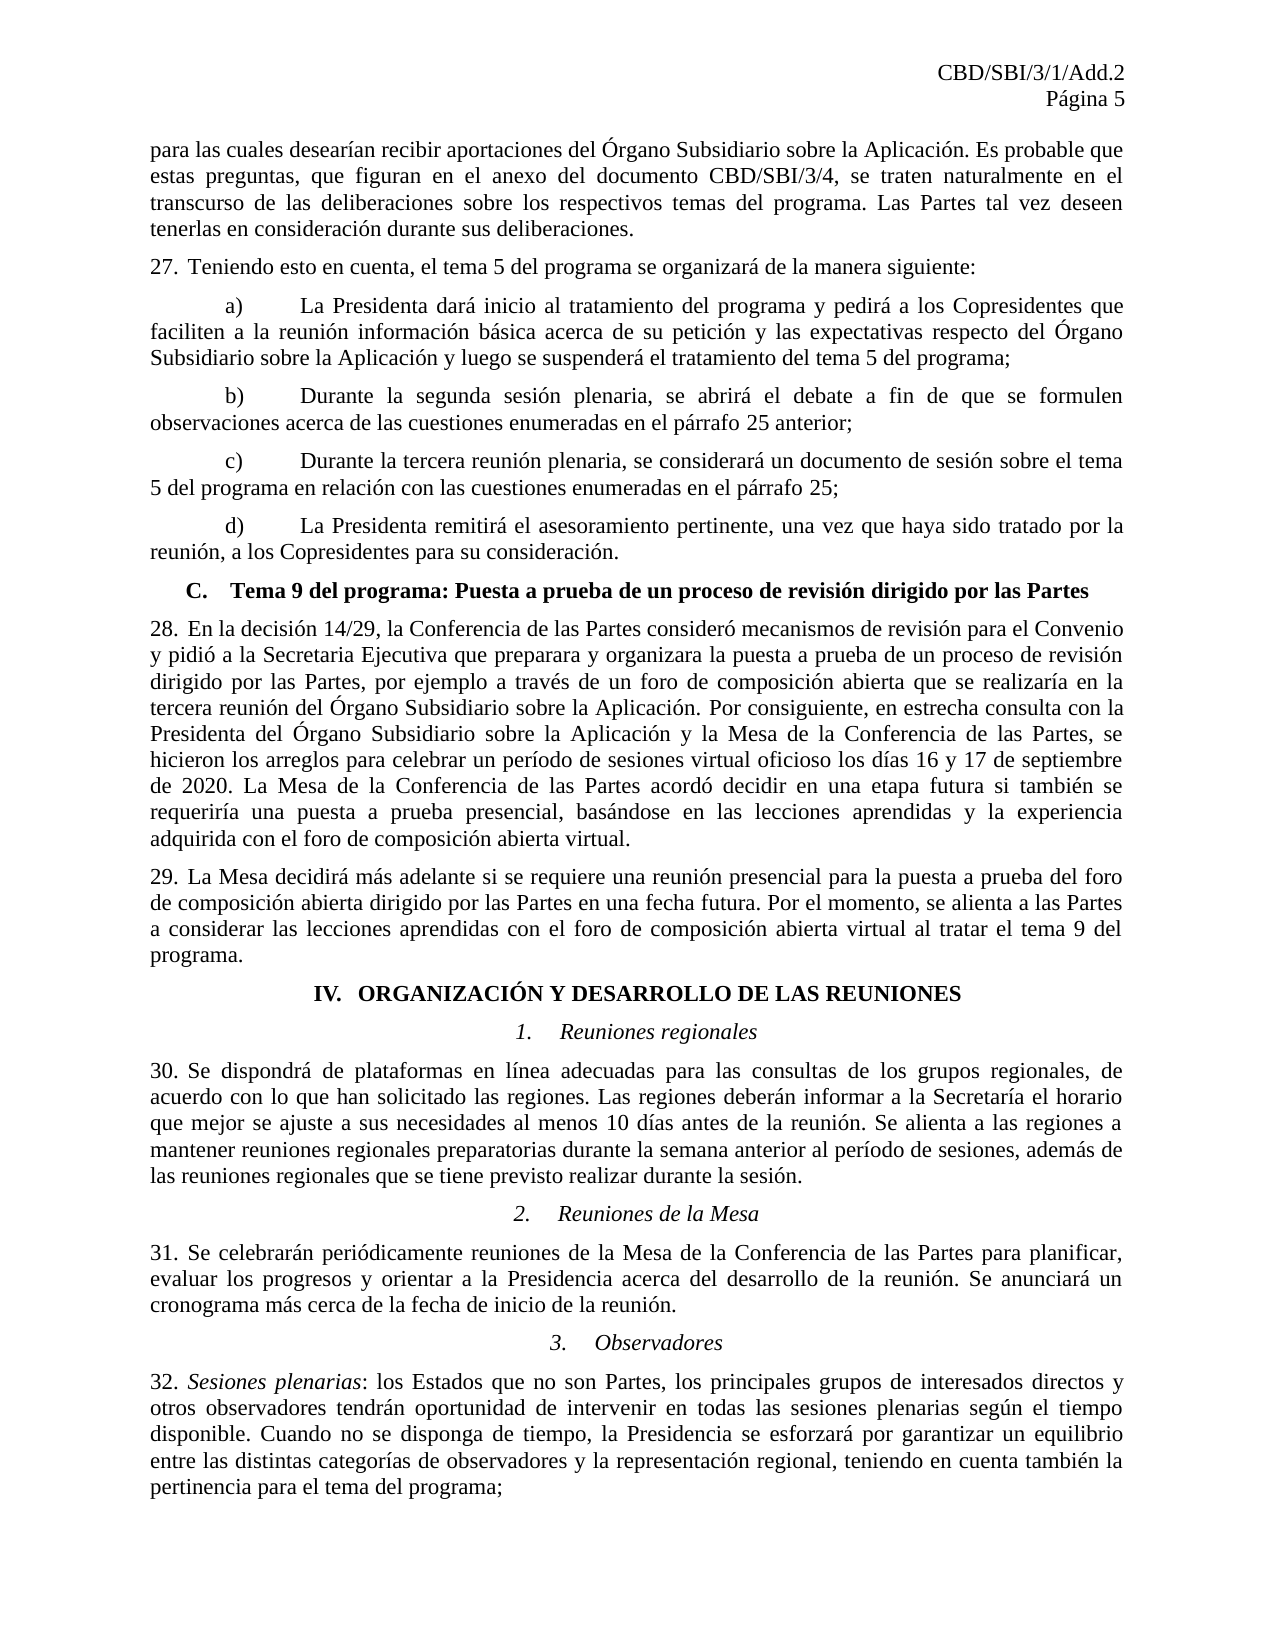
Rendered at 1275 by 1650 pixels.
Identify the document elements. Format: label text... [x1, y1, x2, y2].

list Se celebrarán periódicamente reuniones de la Mesa de la Conferencia de las Partes para planificar, evaluar los progresos y orientar a la Presidencia acerca del desarrollo de la reunión. Se anunciará un cronograma más cerca de la fecha de inicio de la reunión. [150, 1239, 1125, 1317]
list Durante la segunda sesión plenaria, se abrirá el debate a fin de que se formulen observaciones acerca de las cuestiones enumeradas en el párrafo 25 anterior; [150, 383, 1125, 435]
list La Mesa decidirá más adelante si se requiere una reunión presencial para la puesta a prueba del foro de composición abierta dirigido por las Partes en una fecha futura. Por el momento, se alienta a las Partes a considerar las lecciones aprendidas con el foro de composición abierta virtual al tratar el tema 9 del programa. [150, 863, 1125, 968]
list 2. Reuniones de la Mesa [150, 1201, 1125, 1227]
list Teniendo esto en cuenta, el tema 5 del programa se organizará de la manera siguiente: [150, 254, 1125, 280]
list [150, 137, 1125, 241]
list Durante la tercera reunión plenaria, se considerará un documento de sesión sobre el tema 5 del programa en relación con las cuestiones enumeradas en el párrafo 25; [150, 448, 1125, 500]
text 3. Observadores [150, 1330, 1125, 1356]
subtitle C. Tema 9 del programa: Puesta a prueba de un proceso de revisión dirigido por las Partes [150, 577, 1125, 603]
list Se dispondrá de plataformas en línea adecuadas para las consultas de los grupos regionales, de acuerdo con lo que han solicitado las regiones. Las regiones deberán informar a la Secretaría el horario que mejor se ajuste a sus necesidades al menos 10 días antes de la reunión. Se alienta a las regiones a mantener reuniones regionales preparatorias durante la semana anterior al período de sesiones, además de las reuniones regionales que se tiene previsto realizar durante la sesión. [150, 1057, 1125, 1188]
list La Presidenta remitirá el asesoramiento pertinente, una vez que haya sido tratado por la reunión, a los Copresidentes para su consideración. [150, 512, 1125, 565]
list La Presidenta dará inicio al tratamiento del programa y pedirá a los Copresidentes que faciliten a la reunión información básica acerca de su petición y las expectativas respecto del Órgano Subsidiario sobre la Aplicación y luego se suspenderá el tratamiento del tema 5 del programa; [150, 292, 1125, 371]
list 1. Reuniones regionales [150, 1019, 1125, 1045]
subtitle Organización y desarrollo de las reuniones [150, 980, 1125, 1006]
list En la decisión 14/29, la Conferencia de las Partes consideró mecanismos de revisión para el Convenio y pidió a la Secretaria Ejecutiva que preparara y organizara la puesta a prueba de un proceso de revisión dirigido por las Partes, por ejemplo a través de un foro de composición abierta que se realizaría en la tercera reunión del Órgano Subsidiario sobre la Aplicación. Por consiguiente, en estrecha consulta con la Presidenta del Órgano Subsidiario sobre la Aplicación y la Mesa de la Conferencia de las Partes, se hicieron los arreglos para celebrar un período de sesiones virtual oficioso los días 16 y 17 de septiembre de 2020. La Mesa de la Conferencia de las Partes acordó decidir en una etapa futura si también se requeriría una puesta a prueba presencial, basándose en las lecciones aprendidas y la experiencia adquirida con el foro de composición abierta virtual. [150, 616, 1125, 851]
list Sesiones plenarias: los Estados que no son Partes, los principales grupos de interesados directos y otros observadores tendrán oportunidad de intervenir en todas las sesiones plenarias según el tiempo disponible. Cuando no se disponga de tiempo, la Presidencia se esforzará por garantizar un equilibrio entre las distintas categorías de observadores y la representación regional, teniendo en cuenta también la pertinencia para el tema del programa; [150, 1368, 1125, 1499]
